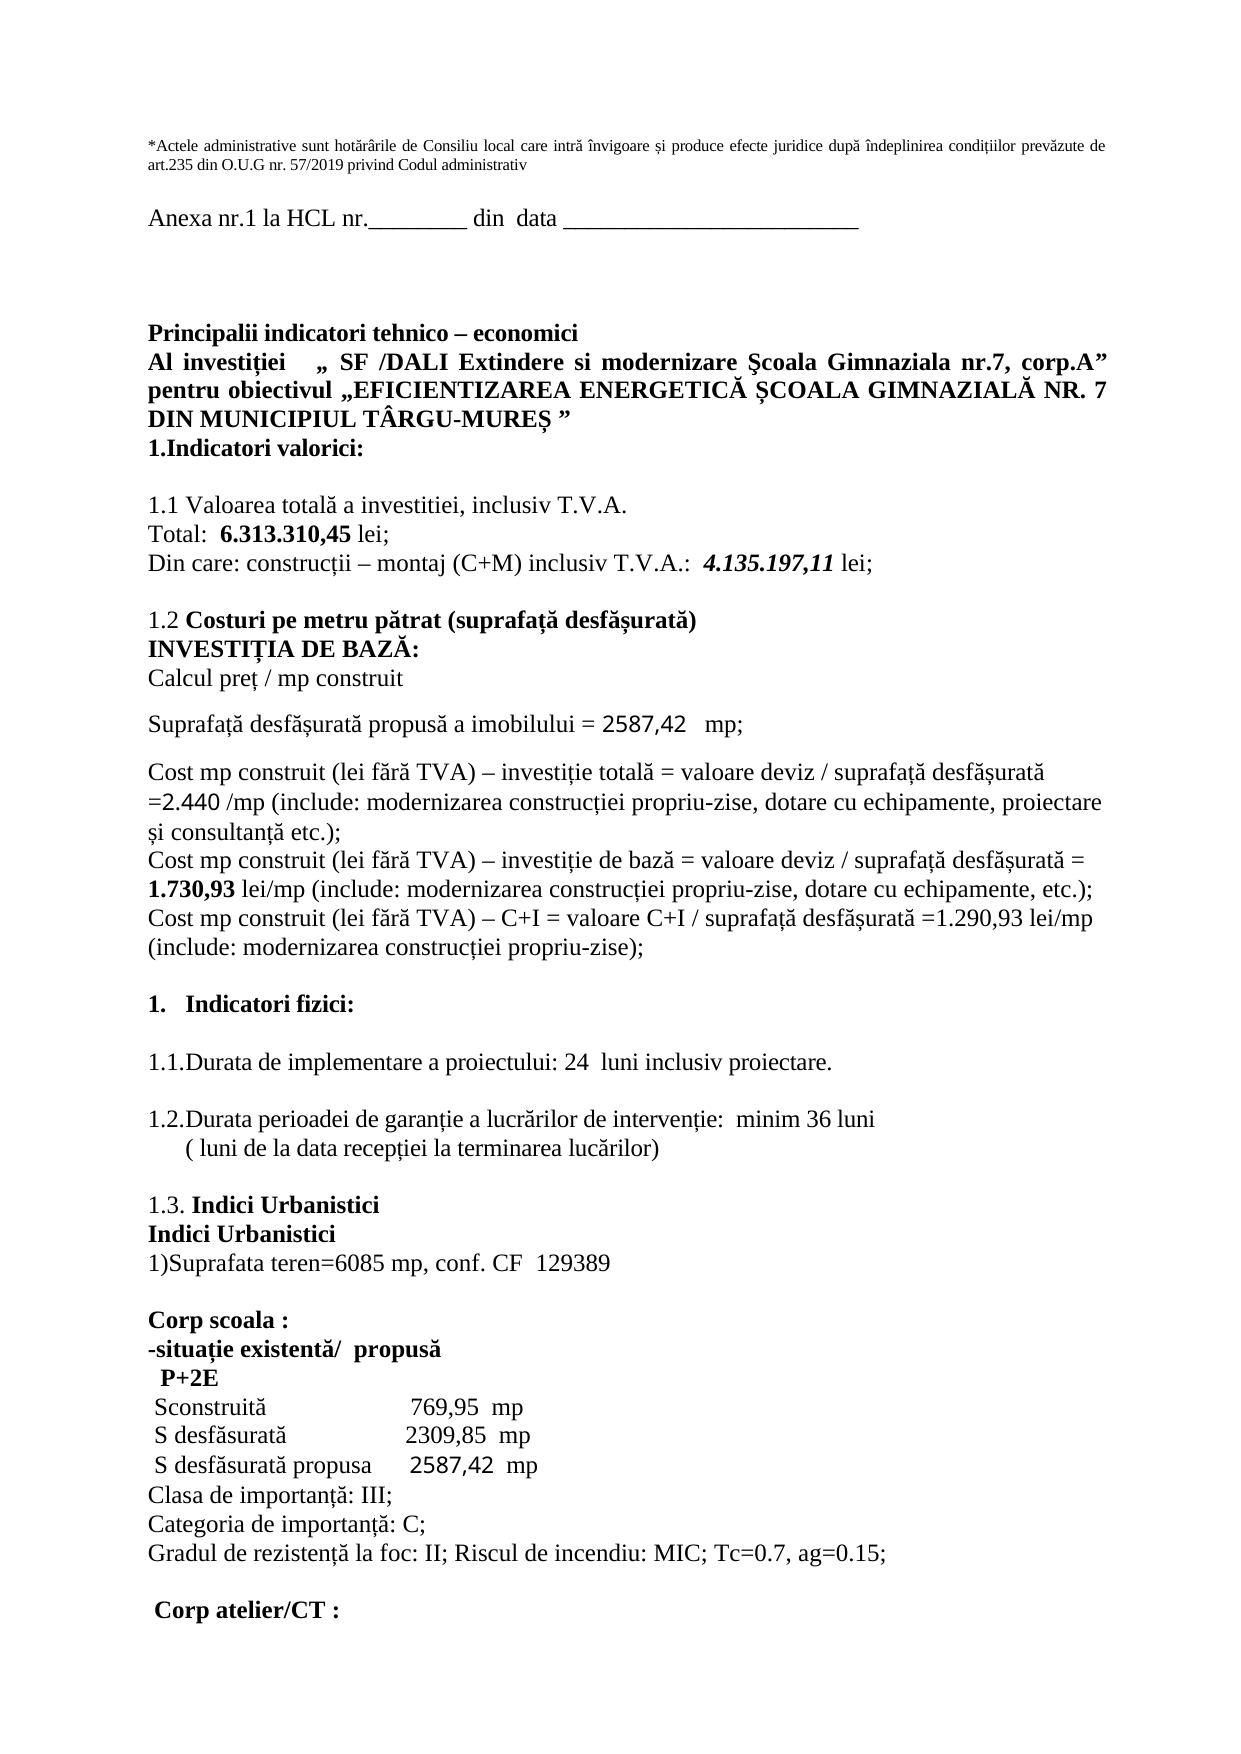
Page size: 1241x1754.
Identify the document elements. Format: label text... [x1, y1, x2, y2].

text Calcul preț / mp construit [148, 663, 1107, 692]
text P+2E [148, 1363, 1107, 1392]
text S desfăsurată propusa 2587,42 mp [148, 1449, 1107, 1481]
text Cost mp construit (lei fără TVA) – C+I = valoare C+I / suprafață desfășurată =1.290,93 lei/mp (include: modernizarea construcției propriu-zise); [148, 903, 1107, 961]
text Cost mp construit (lei fără TVA) – investiție totală = valoare deviz / suprafață desfășurată =2.440 /mp (include: modernizarea construcției propriu-zise, dotare cu echipamente, proiectare și consultanță etc.); [148, 757, 1107, 846]
text 1.Indicatori valorici: [148, 433, 1107, 462]
text Anexa nr.1 la HCL nr.________ din data ________________________ [148, 203, 1107, 232]
list Durata de implementare a proiectului: 24 luni inclusiv proiectare. [148, 1047, 1107, 1076]
text Sconstruită 769,95 mp [148, 1392, 1107, 1421]
text Al investiției „ SF /DALI Extindere si modernizare Şcoala Gimnaziala nr.7, corp.A” pentru obiectivul „EFICIENTIZAREA ENERGETICĂ ȘCOALA GIMNAZIALĂ NR. 7 DIN MUNICIPIUL TÂRGU-MUREȘ ” [148, 347, 1107, 433]
text S desfăsurată 2309,85 mp [148, 1421, 1107, 1449]
text 1.3. Indici Urbanistici [148, 1191, 1107, 1219]
text INVESTIȚIA DE BAZĂ: [148, 634, 1107, 663]
text Corp scoala : -situație existentă/ propusă [148, 1277, 1107, 1363]
text Suprafață desfășurată propusă a imobilului = 2587,42 mp; [148, 708, 1107, 739]
list Durata perioadei de garanție a lucrărilor de intervenție: minim 36 luni [148, 1104, 1107, 1133]
text Corp atelier/CT : [148, 1596, 1107, 1624]
text *Actele administrative sunt hotărârile de Consiliu local care intră învigoare și produce efecte juridice după îndeplinirea condițiilor prevăzute de art.235 din O.U.G nr. 57/2019 privind Codul administrativ [148, 136, 1107, 174]
text Total: 6.313.310,45 lei; [148, 519, 1107, 548]
text 1.2 Costuri pe metru pătrat (suprafață desfășurată) [148, 605, 1107, 634]
text 1.1 Valoarea totală a investitiei, inclusiv T.V.A. [148, 490, 1107, 519]
text Indici Urbanistici 1)Suprafata teren=6085 mp, conf. CF 129389 [148, 1219, 1107, 1277]
list Indicatori fizici: [148, 989, 1107, 1018]
text Din care: construcții – montaj (C+M) inclusiv T.V.A.: 4.135.197,11 lei; [148, 548, 1107, 577]
text ( luni de la data recepției la terminarea lucărilor) [185, 1133, 1107, 1162]
text Cost mp construit (lei fără TVA) – investiție de bază = valoare deviz / suprafață desfășurată = 1.730,93 lei/mp (include: modernizarea construcției propriu-zise, dotare cu echipamente, etc.); [148, 846, 1107, 903]
text Clasa de importanță: III; Categoria de importanță: C; Gradul de rezistență la foc: II; Riscul de incendiu: MIC; Tc=0.7, ag=0.15; [148, 1481, 1107, 1567]
text Principalii indicatori tehnico – economici [148, 318, 1107, 347]
